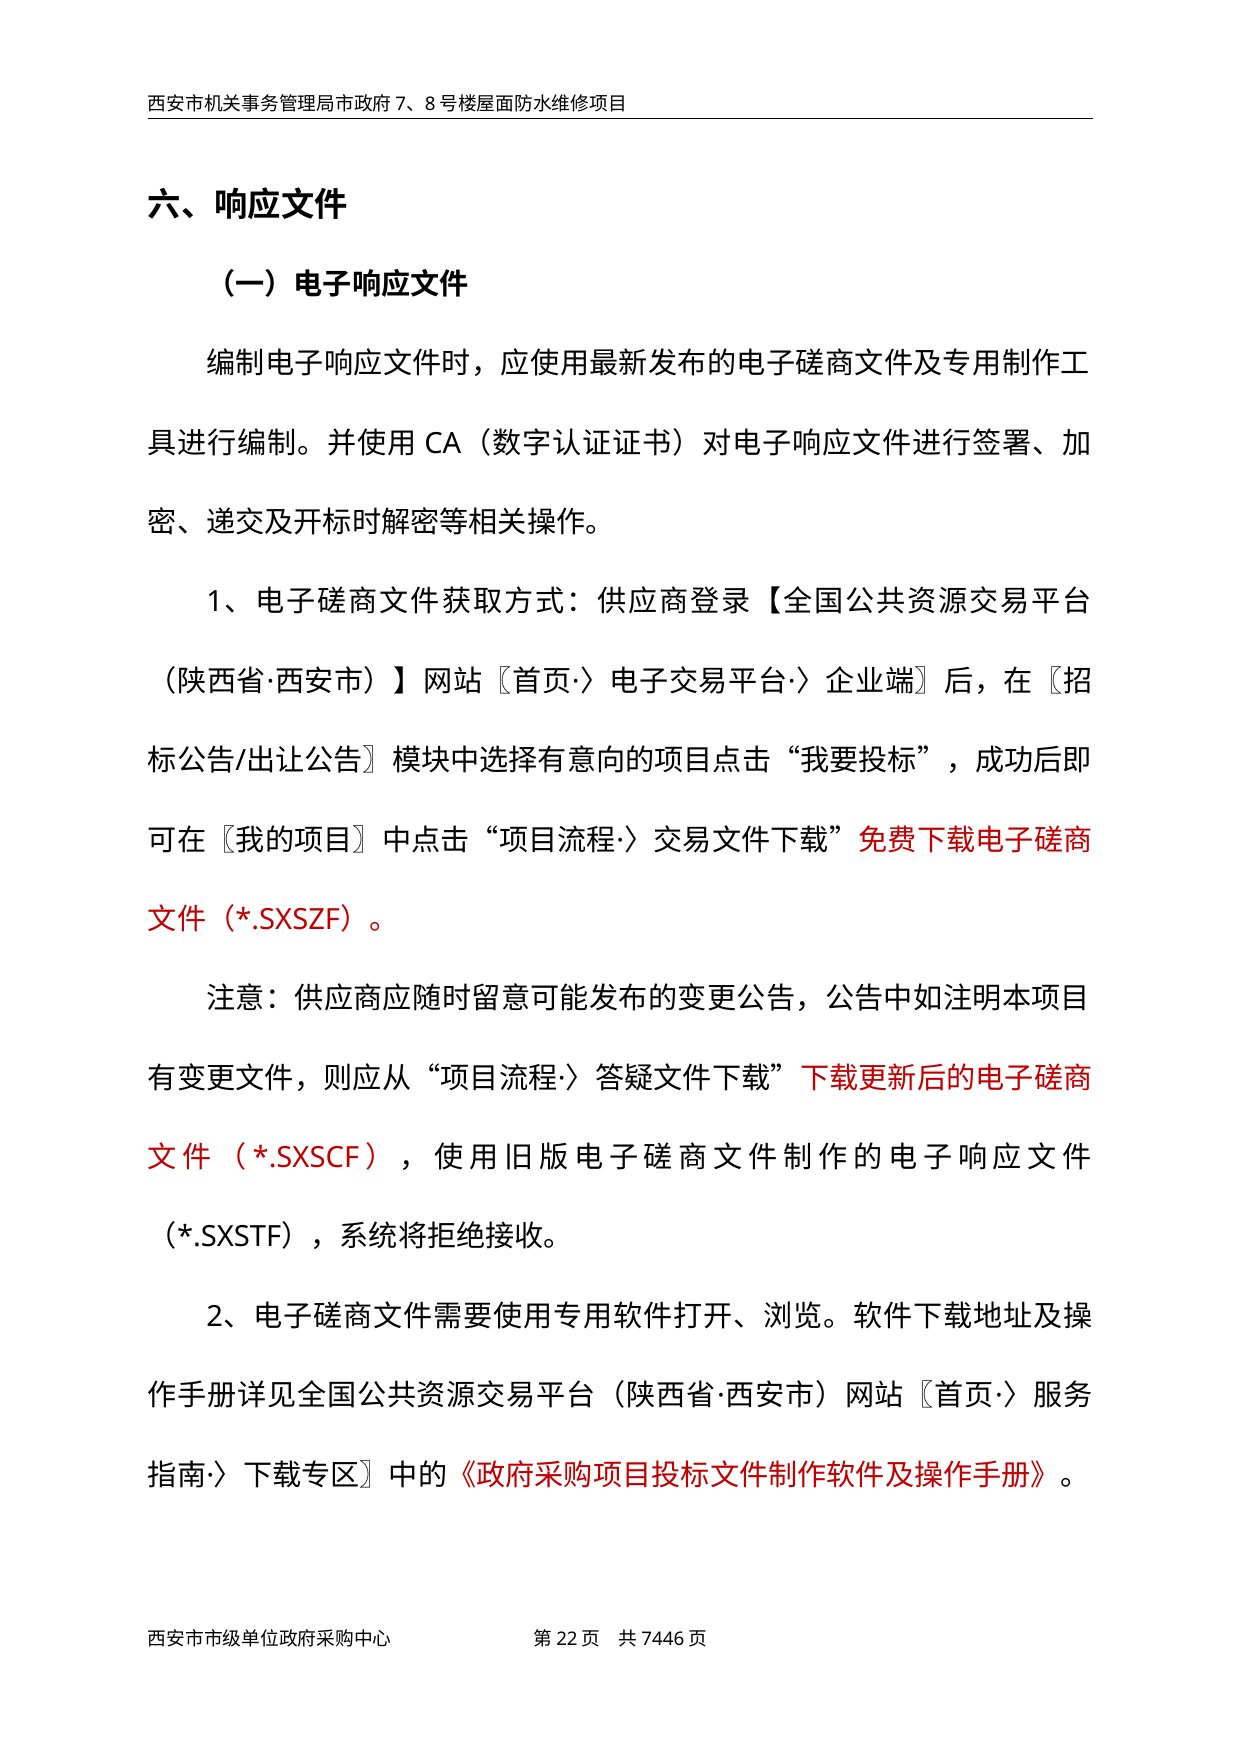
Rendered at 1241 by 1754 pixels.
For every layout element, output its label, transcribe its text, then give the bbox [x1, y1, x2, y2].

text 编制电子响应文件时，应使用最新发布的电子磋商文件及专用制作工具进行编制。并使用CA（数字认证证书）对电子响应文件进行签署、加密、递交及开标时解密等相关操作。 [148, 321, 1093, 559]
text （一）电子响应文件 [148, 242, 1093, 321]
text 2、电子磋商文件需要使用专用软件打开、浏览。软件下载地址及操作手册详见全国公共资源交易平台（陕西省·西安市）网站〖首页·〉服务指南·〉下载专区〗中的《政府采购项目投 标文件制作软件及操作手册》。 [148, 1274, 1093, 1512]
subtitle 六、响应文件 [148, 163, 1093, 242]
text 注意：供应商应随时留意可能发布的变更公告，公告中如注明本项目有变更文件，则应从“项目流程·〉答疑文件下载”下载更新后的电子磋商文件（*.SXSCF），使用旧版电子磋商文件制作的电子响应文件（*.SXSTF），系统将拒绝接收。 [148, 956, 1093, 1274]
text 1、电子磋商文件获取方式：供应商登录【全国公共资源交易平台（陕西省·西安市）】网站〖首页·〉电子交易平台·〉企业端〗后，在〖招 标公告/出让公告〗模块中选择有意向的项目点击“我要投标”，成功后即可在〖我的项目〗中点击“项目流程·〉交易文件下载”免费下载电子磋商文件（*.SXSZF）。 [148, 559, 1093, 956]
